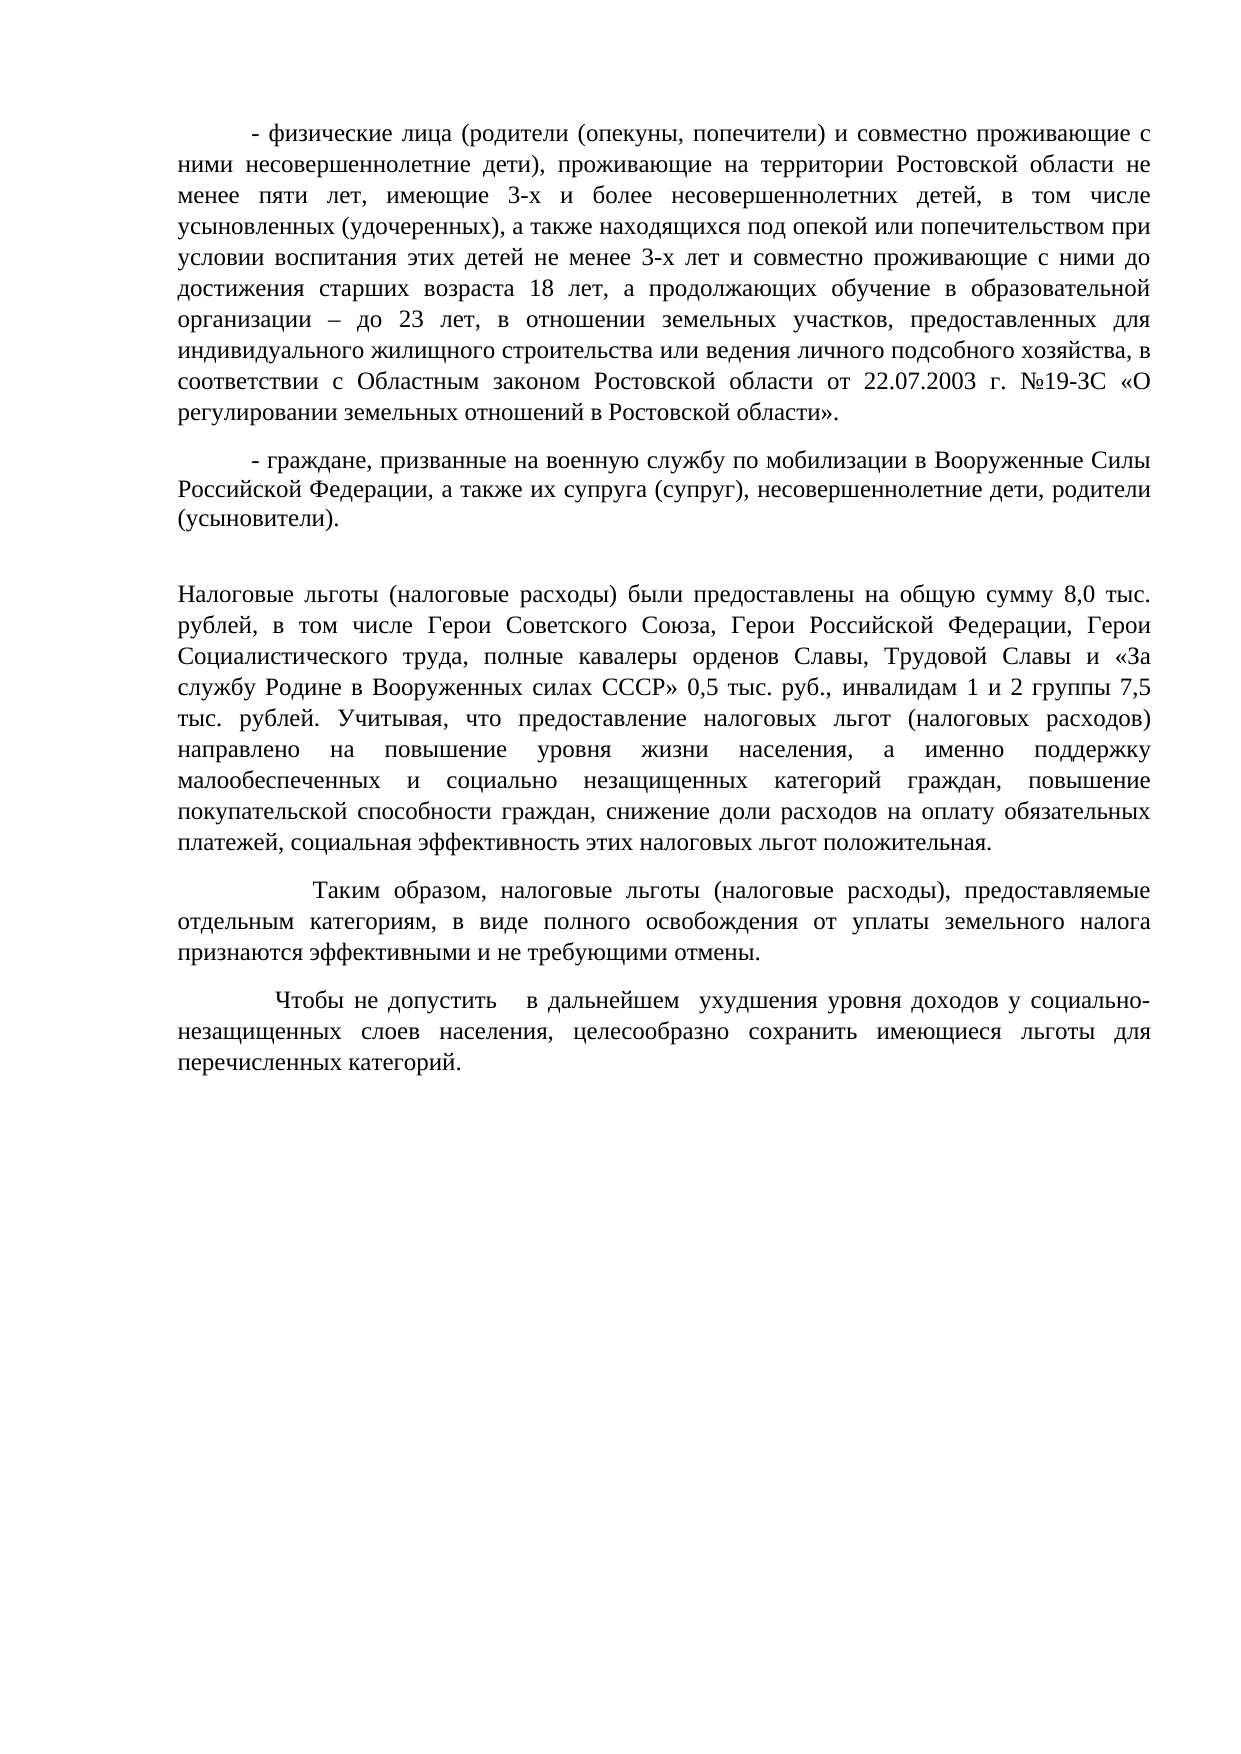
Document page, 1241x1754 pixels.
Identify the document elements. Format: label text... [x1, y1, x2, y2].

text Таким образом, налоговые льготы (налоговые расходы), предоставляемые отдельным категориям, в виде полного освобождения от уплаты земельного налога признаются эффективными и не требующими отмены. [177, 875, 1152, 966]
text - физические лица (родители (опекуны, попечители) и совместно проживающие с ними несовершеннолетние дети), проживающие на территории Ростовской области не менее пяти лет, имеющие 3-х и более несовершеннолетних детей, в том числе усыновленных (удочеренных), а также находящихся под опекой или попечительством при условии воспитания этих детей не менее 3-х лет и совместно проживающие с ними до достижения старших возраста 18 лет, а продолжающих обучение в образовательной организации – до 23 лет, в отношении земельных участков, предоставленных для индивидуального жилищного строительства или ведения личного подсобного хозяйства, в соответствии с Областным законом Ростовской области от 22.07.2003 г. №19-ЗС «О регулировании земельных отношений в Ростовской области». [177, 118, 1152, 426]
text - граждане, призванные на военную службу по мобилизации в Вооруженные Силы Российской Федерации, а также их супруга (супруг), несовершеннолетние дети, родители (усыновители). [177, 445, 1152, 531]
text Налоговые льготы (налоговые расходы) были предоставлены на общую сумму 8,0 тыс. рублей, в том числе Герои Советского Союза, Герои Российской Федерации, Герои Социалистического труда, полные кавалеры орденов Славы, Трудовой Славы и «За службу Родине в Вооруженных силах СССР» 0,5 тыс. руб., инвалидам 1 и 2 группы 7,5 тыс. рублей. Учитывая, что предоставление налоговых льгот (налоговых расходов) направлено на повышение уровня жизни населения, а именно поддержку малообеспеченных и социально незащищенных категорий граждан, повышение покупательской способности граждан, снижение доли расходов на оплату обязательных платежей, социальная эффективность этих налоговых льгот положительная. [177, 579, 1152, 856]
text Чтобы не допустить в дальнейшем ухудшения уровня доходов у социально-незащищенных слоев населения, целесообразно сохранить имеющиеся льготы для перечисленных категорий. [177, 985, 1152, 1076]
